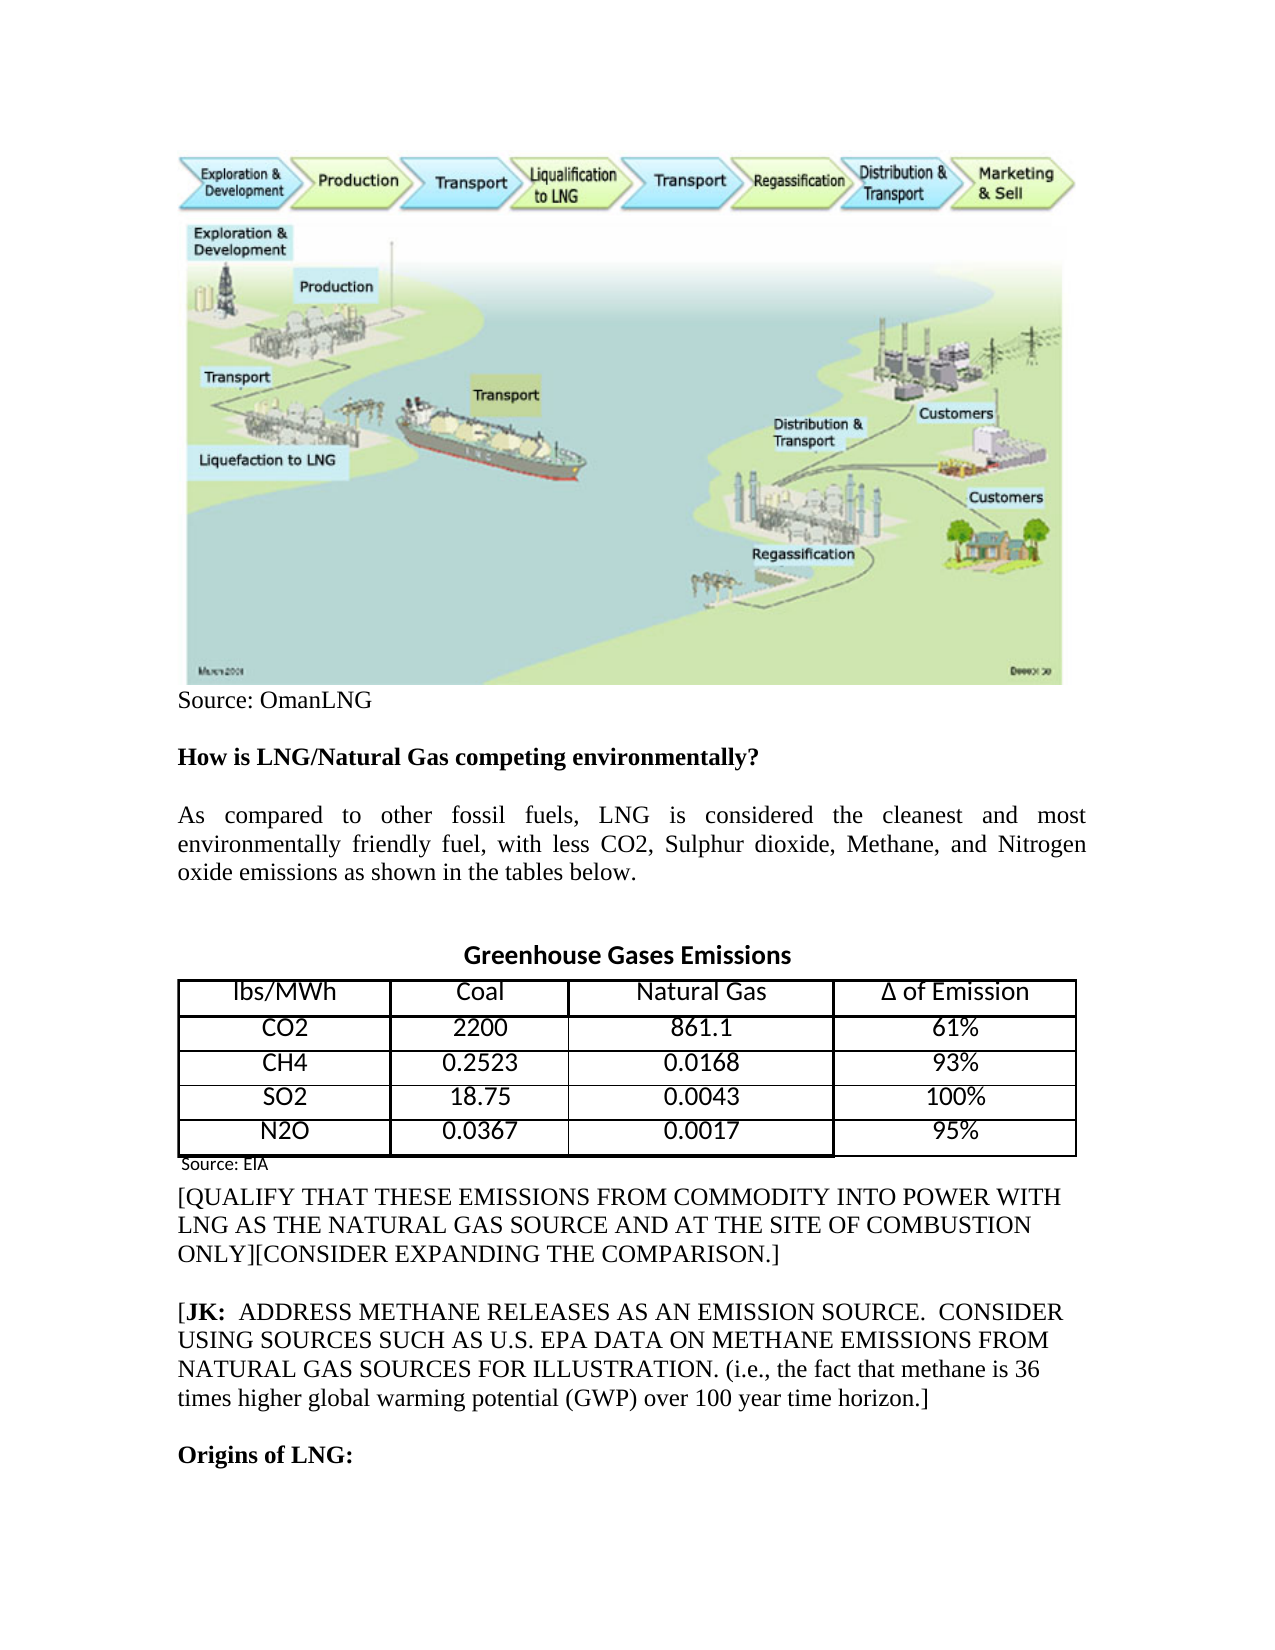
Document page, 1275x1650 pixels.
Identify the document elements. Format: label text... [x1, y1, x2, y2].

text Source: OmanLNG [177, 685, 1087, 714]
text As compared to other fossil fuels, LNG is considered the cleanest and most environmentally friendly fuel, with less CO2, Sulphur dioxide, Methane, and Nitrogen oxide emissions as shown in the tables below. [177, 800, 1087, 886]
text How is LNG/Natural Gas competing environmentally? [177, 742, 1087, 771]
text [QUALIFY THAT THESE EMISSIONS FROM COMMODITY INTO POWER WITH LNG AS THE NATURAL GAS SOURCE AND AT THE SITE OF COMBUSTION ONLY][CONSIDER EXPANDING THE COMPARISON.] [177, 1182, 1087, 1268]
text [JK: ADDRESS METHANE RELEASES AS AN EMISSION SOURCE. CONSIDER USING SOURCES SUCH AS U.S. EPA DATA ON METHANE EMISSIONS FROM NATURAL GAS SOURCES FOR ILLUSTRATION. (i.e., the fact that methane is 36 times higher global warming potential (GWP) over 100 year time horizon.] [177, 1297, 1087, 1412]
picture [177, 150, 1076, 685]
text Origins of LNG: [177, 1440, 1087, 1469]
